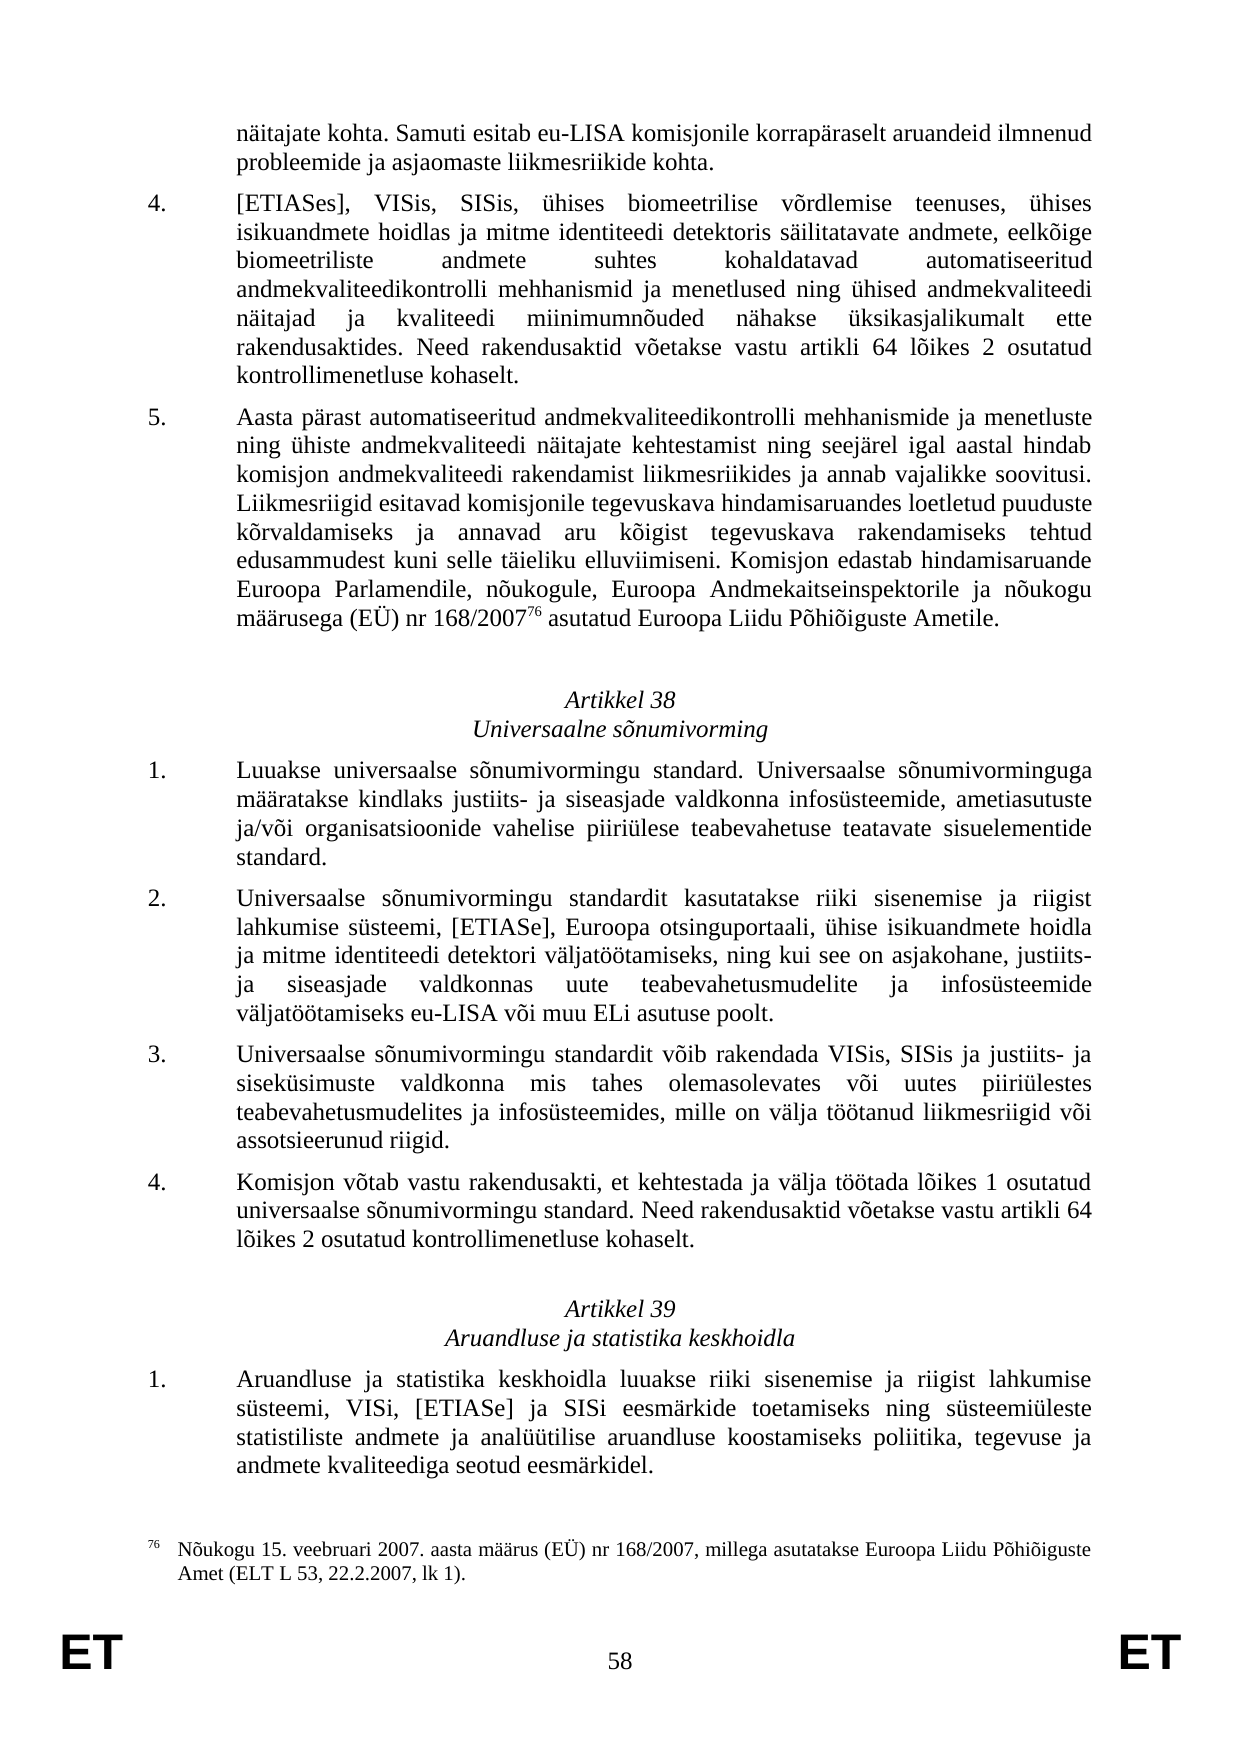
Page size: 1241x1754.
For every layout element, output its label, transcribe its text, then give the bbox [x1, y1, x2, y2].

text Artikkel 38 [148, 686, 1093, 714]
text Aruandluse ja statistika keskhoidla [148, 1323, 1093, 1352]
text 1. Aruandluse ja statistika keskhoidla luuakse riiki sisenemise ja riigist lahkumise süsteemi, VISi, [ETIASe] ja SISi eesmärkide toetamiseks ning süsteemiüleste statistiliste andmete ja analüütilise aruandluse koostamiseks poliitika, tegevuse ja andmete kvaliteediga seotud eesmärkidel. [148, 1364, 1093, 1479]
text 2. Universaalse sõnumivormingu standardit kasutatakse riiki sisenemise ja riigist lahkumise süsteemi, [ETIASe], Euroopa otsinguportaali, ühise isikuandmete hoidla ja mitme identiteedi detektori väljatöötamiseks, ning kui see on asjakohane, justiits- ja siseasjade valdkonnas uute teabevahetusmudelite ja infosüsteemide väljatöötamiseks eu-LISA või muu ELi asutuse poolt. [148, 883, 1093, 1027]
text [148, 118, 1093, 176]
text 3. Universaalse sõnumivormingu standardit võib rakendada VISis, SISis ja justiits- ja siseküsimuste valdkonna mis tahes olemasolevates või uutes piiriülestes teabevahetusmudelites ja infosüsteemides, mille on välja töötanud liikmesriigid või assotsieerunud riigid. [148, 1039, 1093, 1154]
text Universaalne sõnumivorming [148, 714, 1093, 743]
text Artikkel 39 [148, 1294, 1093, 1323]
text 5. Aasta pärast automatiseeritud andmekvaliteedikontrolli mehhanismide ja menetluste ning ühiste andmekvaliteedi näitajate kehtestamist ning seejärel igal aastal hindab komisjon andmekvaliteedi rakendamist liikmesriikides ja annab vajalikke soovitusi. Liikmesriigid esitavad komisjonile tegevuskava hindamisaruandes loetletud puuduste kõrvaldamiseks ja annavad aru kõigist tegevuskava rakendamiseks tehtud edusammudest kuni selle täieliku elluviimiseni. Komisjon edastab hindamisaruande Euroopa Parlamendile, nõukogule, Euroopa Andmekaitseinspektorile ja nõukogu määrusega (EÜ) nr 168/2007 asutatud Euroopa Liidu Põhiõiguste Ametile. [148, 402, 1093, 632]
text 1. Luuakse universaalse sõnumivormingu standard. Universaalse sõnumivorminguga määratakse kindlaks justiits- ja siseasjade valdkonna infosüsteemide, ametiasutuste ja/või organisatsioonide vahelise piiriülese teabevahetuse teatavate sisuelementide standard. [148, 756, 1093, 871]
text 4. [ETIASes], VISis, SISis, ühises biomeetrilise võrdlemise teenuses, ühises isikuandmete hoidlas ja mitme identiteedi detektoris säilitatavate andmete, eelkõige biomeetriliste andmete suhtes kohaldatavad automatiseeritud andmekvaliteedikontrolli mehhanismid ja menetlused ning ühised andmekvaliteedi näitajad ja kvaliteedi miinimumnõuded nähakse üksikasjalikumalt ette rakendusaktides. Need rakendusaktid võetakse vastu artikli 64 lõikes 2 osutatud kontrollimenetluse kohaselt. [148, 188, 1093, 389]
text 4. Komisjon võtab vastu rakendusakti, et kehtestada ja välja töötada lõikes 1 osutatud universaalse sõnumivormingu standard. Need rakendusaktid võetakse vastu artikli 64 lõikes 2 osutatud kontrollimenetluse kohaselt. [148, 1167, 1093, 1253]
